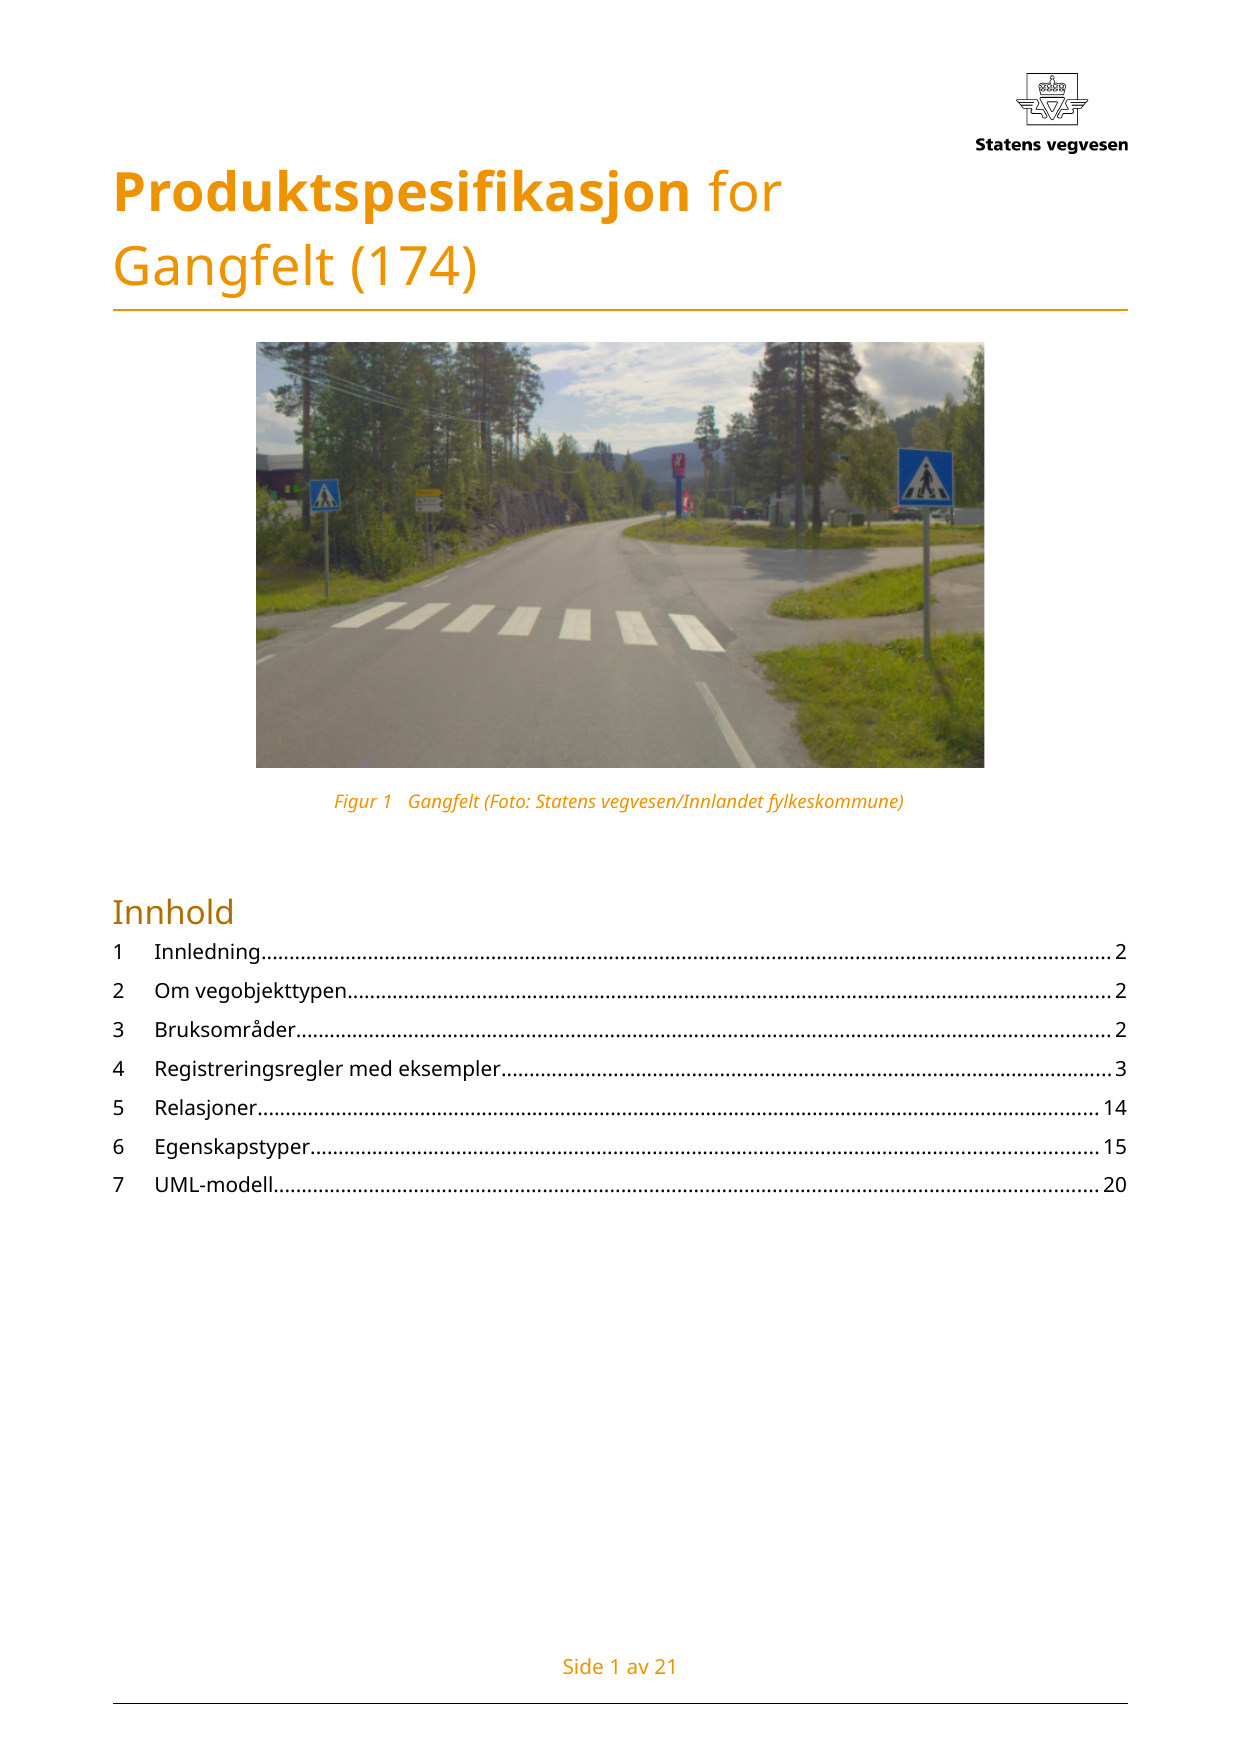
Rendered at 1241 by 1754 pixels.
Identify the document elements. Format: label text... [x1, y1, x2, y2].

picture [976, 73, 1128, 154]
title Gangfelt (174) [112, 227, 1128, 311]
text Figur 1 Gangfelt (Foto: Statens vegvesen/Innlandet fylkeskommune) [112, 789, 1128, 814]
picture [256, 342, 985, 768]
title Produktspesifikasjon for [112, 153, 1128, 227]
